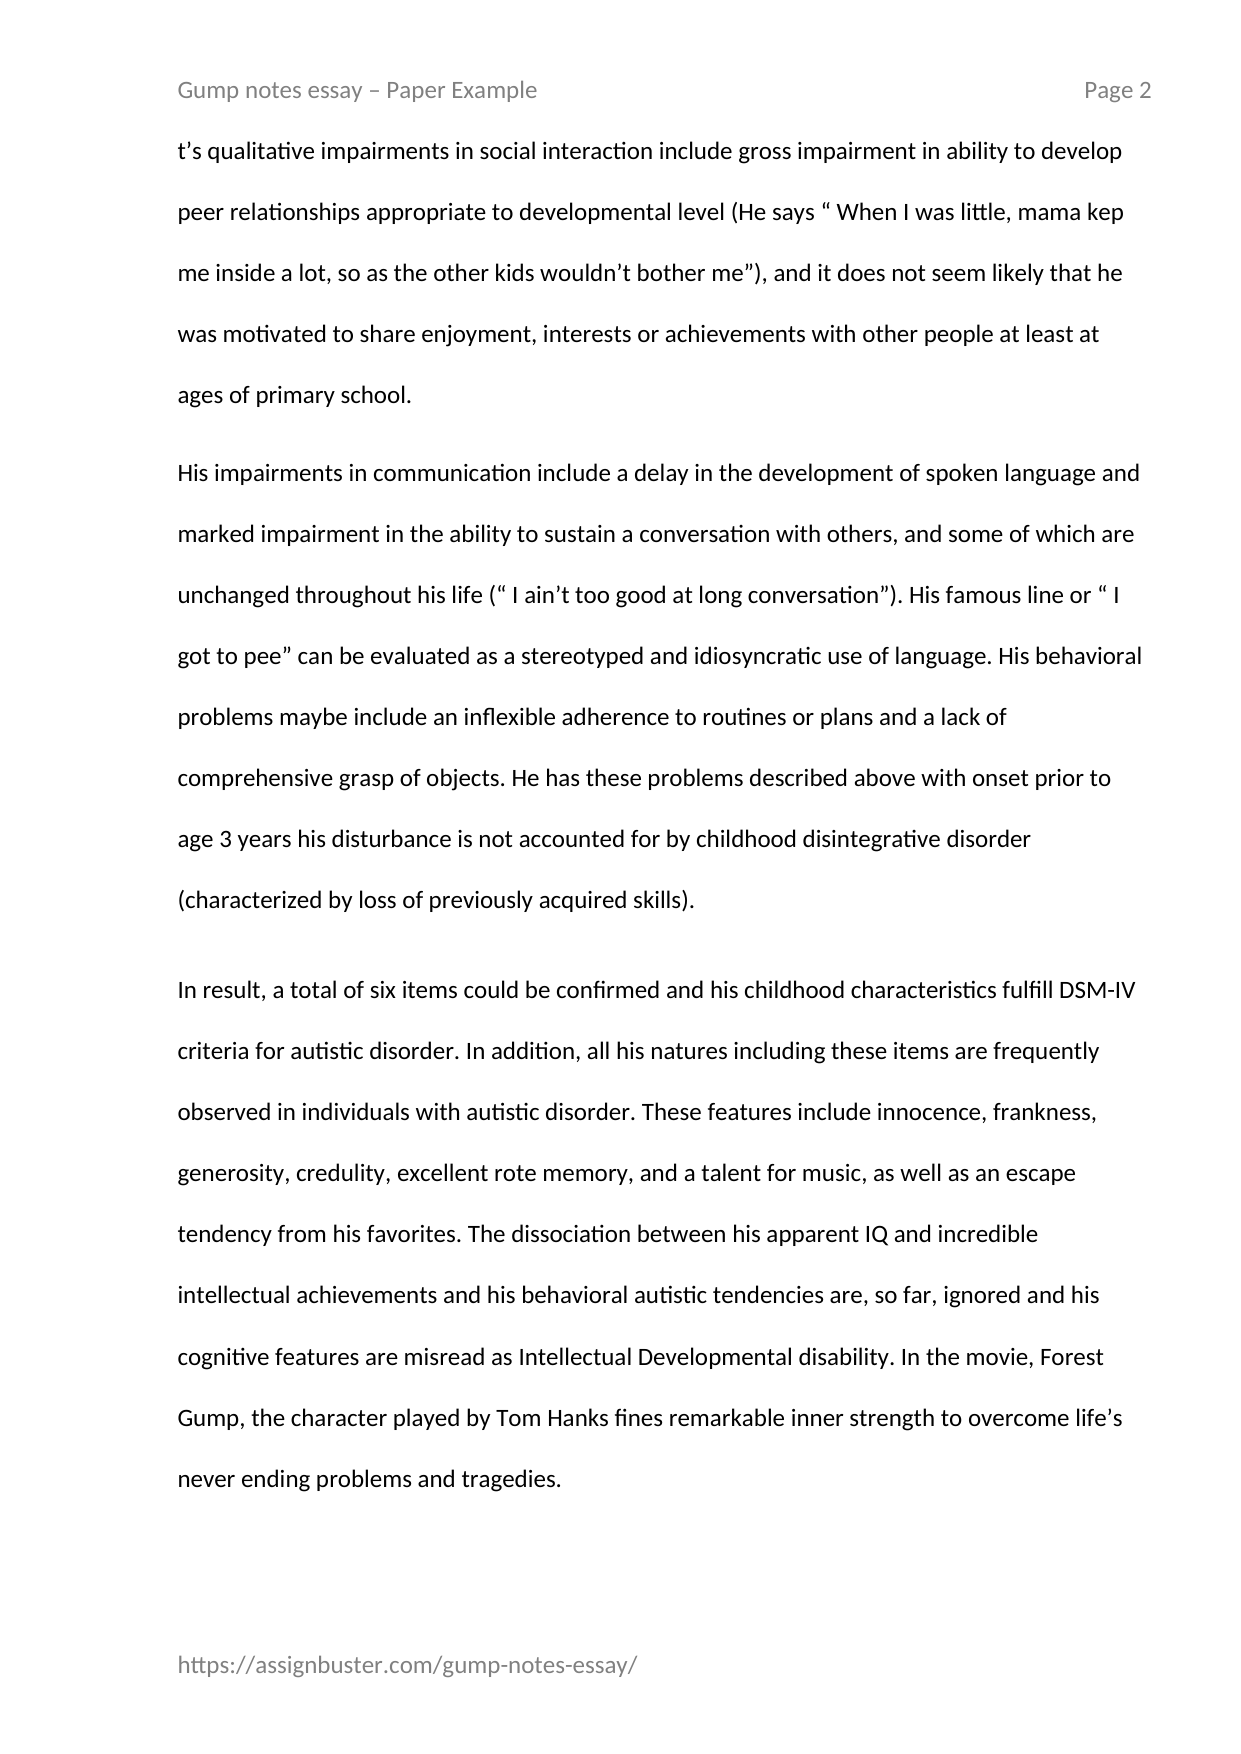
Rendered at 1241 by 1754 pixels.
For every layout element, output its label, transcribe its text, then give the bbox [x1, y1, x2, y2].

text His impairments in communication include a delay in the development of spoken language and marked impairment in the ability to sustain a conversation with others, and some of which are unchanged throughout his life (“ I ain’t too good at long conversation”). His famous line or “ I got to pee” can be evaluated as a stereotyped and idiosyncratic use of language. His behavioral problems maybe include an inflexible adherence to routines or plans and a lack of comprehensive grasp of objects. He has these problems described above with onset prior to age 3 years his disturbance is not accounted for by childhood disintegrative disorder (characterized by loss of previously acquired skills). [177, 457, 1152, 914]
text In result, a total of six items could be confirmed and his childhood characteristics fulfill DSM-IV criteria for autistic disorder. In addition, all his natures including these items are frequently observed in individuals with autistic disorder. These features include innocence, frankness, generosity, credulity, excellent rote memory, and a talent for music, as well as an escape tendency from his favorites. The dissociation between his apparent IQ and incredible intellectual achievements and his behavioral autistic tendencies are, so far, ignored and his cognitive features are misread as Intellectual Developmental disability. In the movie, Forest Gump, the character played by Tom Hanks fines remarkable inner strength to overcome life’s never ending problems and tragedies. [177, 974, 1152, 1493]
text t’s qualitative impairments in social interaction include gross impairment in ability to develop peer relationships appropriate to developmental level (He says “ When I was little, mama kep me inside a lot, so as the other kids wouldn’t bother me”), and it does not seem likely that he was motivated to share enjoyment, interests or achievements with other people at least at ages of primary school. [177, 135, 1152, 409]
